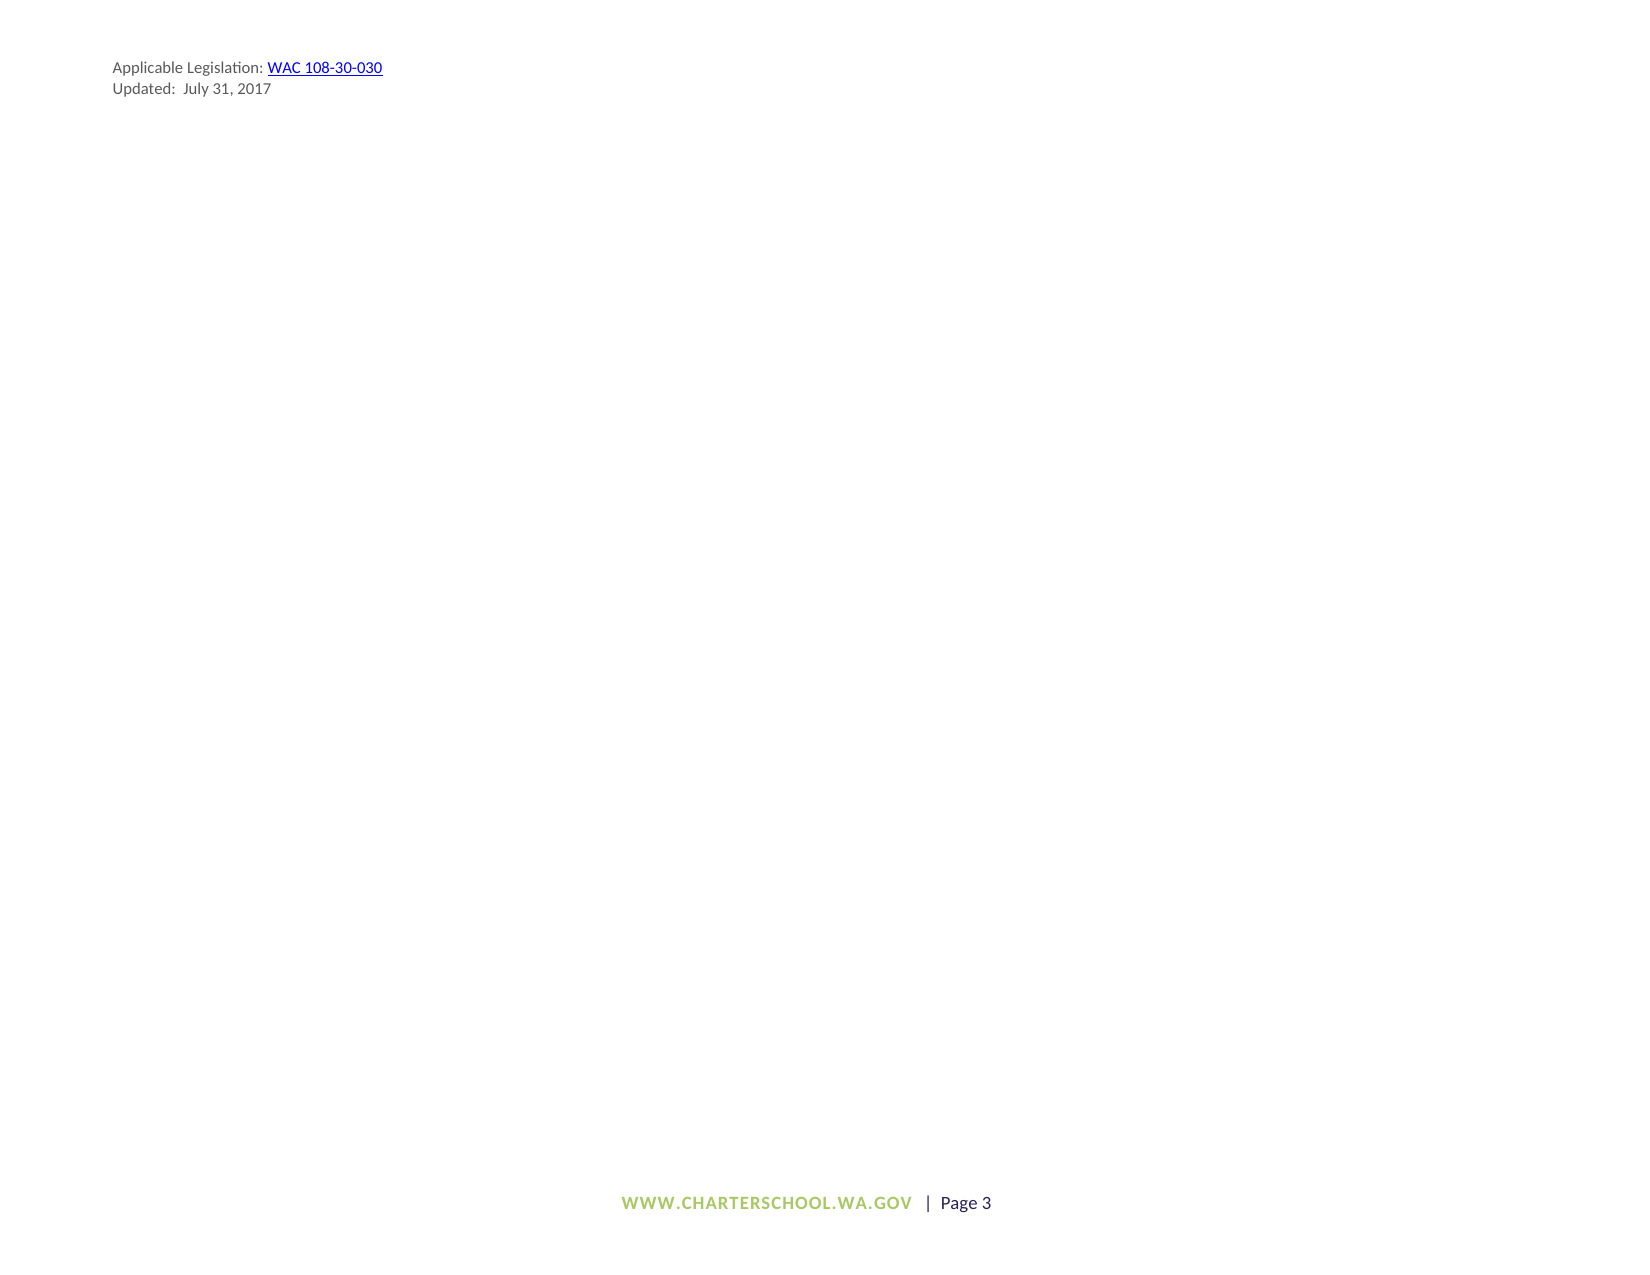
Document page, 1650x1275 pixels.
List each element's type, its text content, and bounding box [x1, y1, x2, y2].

text Applicable Legislation: WAC 108-30-030 [112, 58, 1537, 78]
text Updated: July 31, 2017 [112, 78, 1537, 98]
